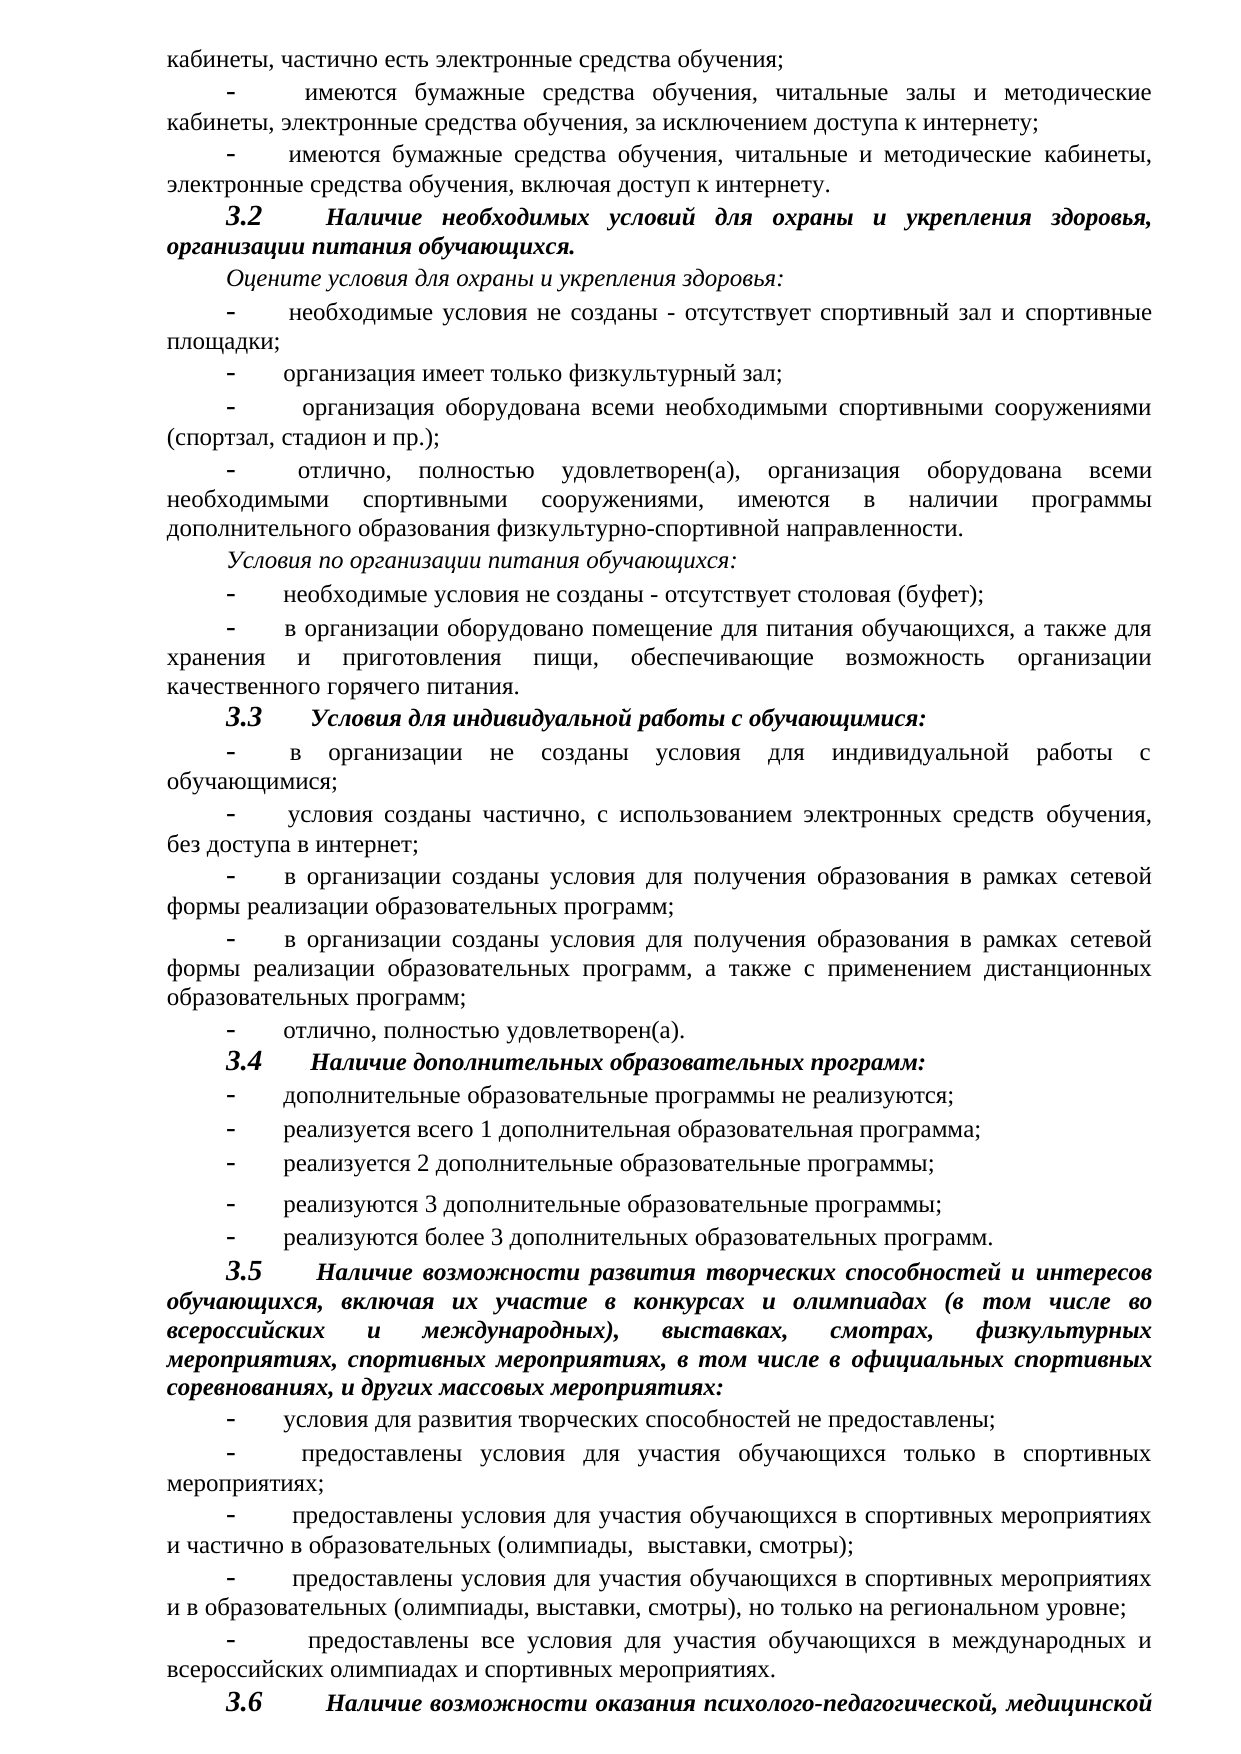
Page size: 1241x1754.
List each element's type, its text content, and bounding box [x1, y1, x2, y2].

subtitle Наличие необходимых условий для охраны и укрепления здоровья, организации питания обучающихся. [167, 198, 1152, 260]
list условия для развития творческих способностей не предоставлены; [167, 1401, 1163, 1434]
list имеются бумажные средства обучения, читальные залы и методические кабинеты, электронные средства обучения, за исключением доступа к интернету; [167, 73, 1152, 135]
list реализуется 2 дополнительные образовательные программы; [167, 1144, 1163, 1178]
list условия созданы частично, с использованием электронных средств обучения, без доступа в интернет; [167, 795, 1152, 857]
text Условия по организации питания обучающихся: [167, 542, 1163, 575]
list необходимые условия не созданы - отсутствует спортивный зал и спортивные площадки; [167, 293, 1152, 355]
list в организации оборудовано помещение для питания обучающихся, а также для хранения и приготовления пищи, обеспечивающие возможность организации качественного горячего питания. [167, 609, 1152, 700]
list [167, 44, 1152, 73]
list предоставлены все условия для участия обучающихся в международных и всероссийских олимпиадах и спортивных мероприятиях. [167, 1621, 1152, 1683]
list отлично, полностью удовлетворен(а), организация оборудована всеми необходимыми спортивными сооружениями, имеются в наличии программы дополнительного образования физкультурно-спортивной направленности. [167, 451, 1152, 542]
list реализуются более 3 дополнительных образовательных программ. [167, 1218, 1163, 1252]
list необходимые условия не созданы - отсутствует столовая (буфет); [167, 575, 1163, 609]
list имеются бумажные средства обучения, читальные и методические кабинеты, электронные средства обучения, включая доступ к интернету. [167, 135, 1152, 198]
list в организации не созданы условия для индивидуальной работы с обучающимися; [167, 733, 1152, 795]
list в организации созданы условия для получения образования в рамках сетевой формы реализации образовательных программ, а также с применением дистанционных образовательных программ; [167, 920, 1152, 1011]
list организация оборудована всеми необходимыми спортивными сооружениями (спортзал, стадион и пр.); [167, 388, 1151, 451]
list реализуется всего 1 дополнительная образовательная программа; [167, 1111, 1163, 1144]
subtitle Наличие дополнительных образовательных программ: [167, 1044, 1163, 1077]
list предоставлены условия для участия обучающихся только в спортивных мероприятиях; [167, 1434, 1152, 1496]
text Оцените условия для охраны и укрепления здоровья: [167, 260, 1163, 293]
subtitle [167, 1684, 1152, 1717]
subtitle Наличие возможности развития творческих способностей и интересов обучающихся, включая их участие в конкурсах и олимпиадах (в том числе во всероссийских и международных), выставках, смотрах, физкультурных мероприятиях, спортивных мероприятиях, в том числе в официальных спортивных соревнованиях, и других массовых мероприятиях: [167, 1253, 1152, 1401]
list реализуются 3 дополнительные образовательные программы; [167, 1185, 1163, 1218]
subtitle Условия для индивидуальной работы с обучающимися: [167, 700, 1163, 733]
list предоставлены условия для участия обучающихся в спортивных мероприятиях и в образовательных (олимпиады, выставки, смотры), но только на региональном уровне; [167, 1559, 1152, 1621]
list в организации созданы условия для получения образования в рамках сетевой формы реализации образовательных программ; [167, 857, 1152, 920]
list организация имеет только физкультурный зал; [167, 355, 1163, 388]
list предоставлены условия для участия обучающихся в спортивных мероприятиях и частично в образовательных (олимпиады, выставки, смотры); [167, 1496, 1152, 1559]
list отлично, полностью удовлетворен(а). [167, 1011, 1163, 1044]
list дополнительные образовательные программы не реализуются; [167, 1077, 1163, 1111]
